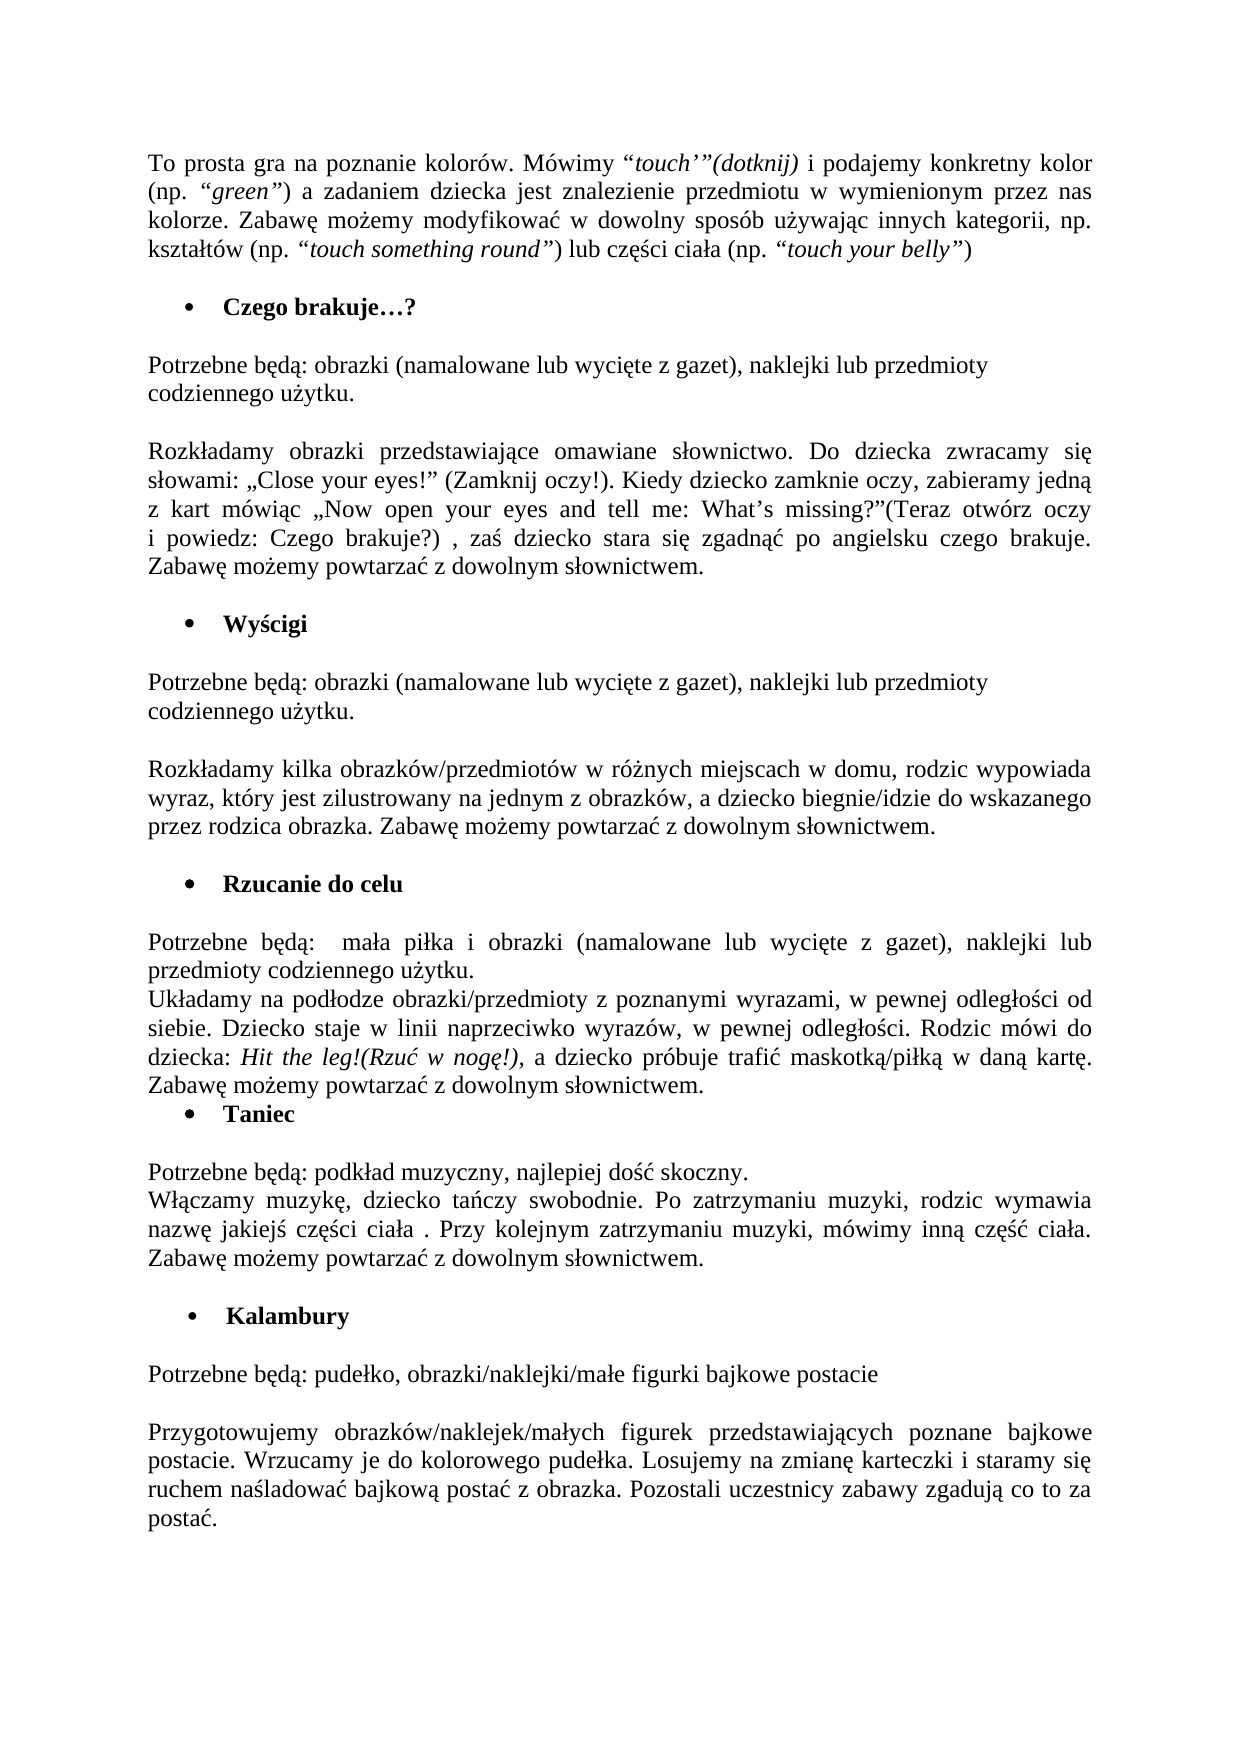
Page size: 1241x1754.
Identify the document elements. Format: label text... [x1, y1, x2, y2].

text Potrzebne będą: podkład muzyczny, najlepiej dość skoczny. [148, 1157, 1093, 1186]
text Potrzebne będą: obrazki (namalowane lub wycięte z gazet), naklejki lub przedmioty codziennego użytku. [148, 667, 1093, 725]
text Rozkładamy obrazki przedstawiające omawiane słownictwo. Do dziecka zwracamy się słowami: „Close your eyes!” (Zamknij oczy!). Kiedy dziecko zamknie oczy, zabieramy jedną z kart mówiąc „Now open your eyes and tell me: What’s missing?”(Teraz otwórz oczy i powiedz: Czego brakuje?) , zaś dziecko stara się zgadnąć po angielsku czego brakuje. Zabawę możemy powtarzać z dowolnym słownictwem. [148, 436, 1093, 580]
list Rzucanie do celu [185, 869, 1093, 898]
text Potrzebne będą: pudełko, obrazki/naklejki/małe figurki bajkowe postacie [148, 1359, 1093, 1388]
text Przygotowujemy obrazków/naklejek/małych figurek przedstawiających poznane bajkowe postacie. Wrzucamy je do kolorowego pudełka. Losujemy na zmianę karteczki i staramy się ruchem naśladować bajkową postać z obrazka. Pozostali uczestnicy zabawy zgadują co to za postać. [148, 1417, 1093, 1532]
text Rozkładamy kilka obrazków/przedmiotów w różnych miejscach w domu, rodzic wypowiada wyraz, który jest zilustrowany na jednym z obrazków, a dziecko biegnie/idzie do wskazanego przez rodzica obrazka. Zabawę możemy powtarzać z dowolnym słownictwem. [148, 754, 1093, 840]
list Taniec [185, 1099, 1093, 1128]
list Kalambury [188, 1301, 1093, 1330]
text To prosta gra na poznanie kolorów. Mówimy “touch’”(dotknij) i podajemy konkretny kolor (np. “green”) a zadaniem dziecka jest znalezienie przedmiotu w wymienionym przez nas kolorze. Zabawę możemy modyfikować w dowolny sposób używając innych kategorii, np. kształtów (np. “touch something round”) lub części ciała (np. “touch your belly”) [148, 148, 1093, 263]
list Czego brakuje…? [185, 292, 1093, 321]
text Potrzebne będą: obrazki (namalowane lub wycięte z gazet), naklejki lub przedmioty codziennego użytku. [148, 350, 1093, 407]
list Wyścigi [185, 609, 1093, 638]
text Układamy na podłodze obrazki/przedmioty z poznanymi wyrazami, w pewnej odległości od siebie. Dziecko staje w linii naprzeciwko wyrazów, w pewnej odległości. Rodzic mówi do dziecka: Hit the leg!(Rzuć w nogę!), a dziecko próbuje trafić maskotką/piłką w daną kartę. Zabawę możemy powtarzać z dowolnym słownictwem. [148, 984, 1093, 1099]
text Potrzebne będą: mała piłka i obrazki (namalowane lub wycięte z gazet), naklejki lub przedmioty codziennego użytku. [148, 927, 1093, 984]
text Włączamy muzykę, dziecko tańczy swobodnie. Po zatrzymaniu muzyki, rodzic wymawia nazwę jakiejś części ciała . Przy kolejnym zatrzymaniu muzyki, mówimy inną część ciała. Zabawę możemy powtarzać z dowolnym słownictwem. [148, 1186, 1093, 1272]
